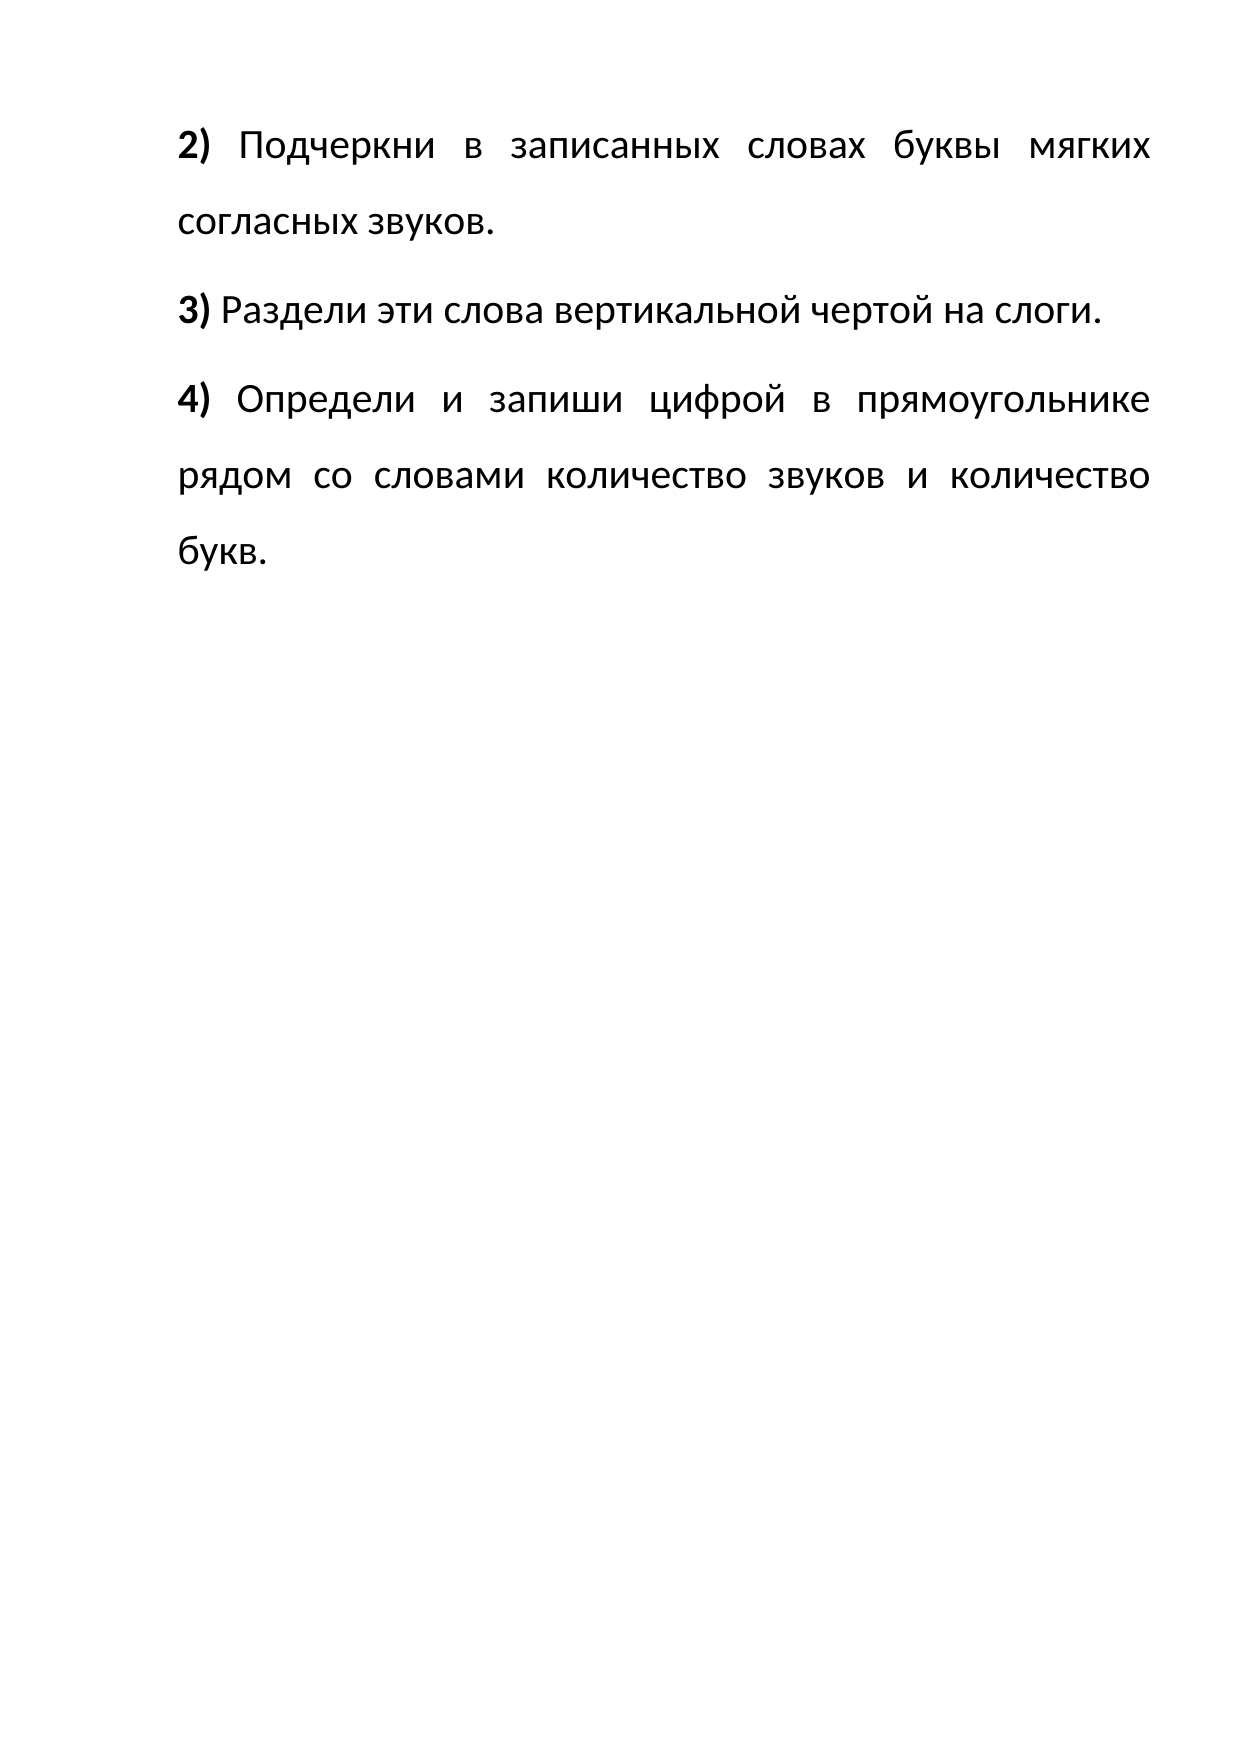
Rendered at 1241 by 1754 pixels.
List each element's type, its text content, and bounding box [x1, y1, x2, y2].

text 3) Раздели эти слова вертикальной чертой на слоги. [177, 283, 1152, 334]
text 2) Подчеркни в записанных словах буквы мягких согласных звуков. [177, 118, 1152, 245]
text 4) Определи и запиши цифрой в прямоугольнике рядом со словами количество звуков и количество букв. [177, 372, 1152, 575]
